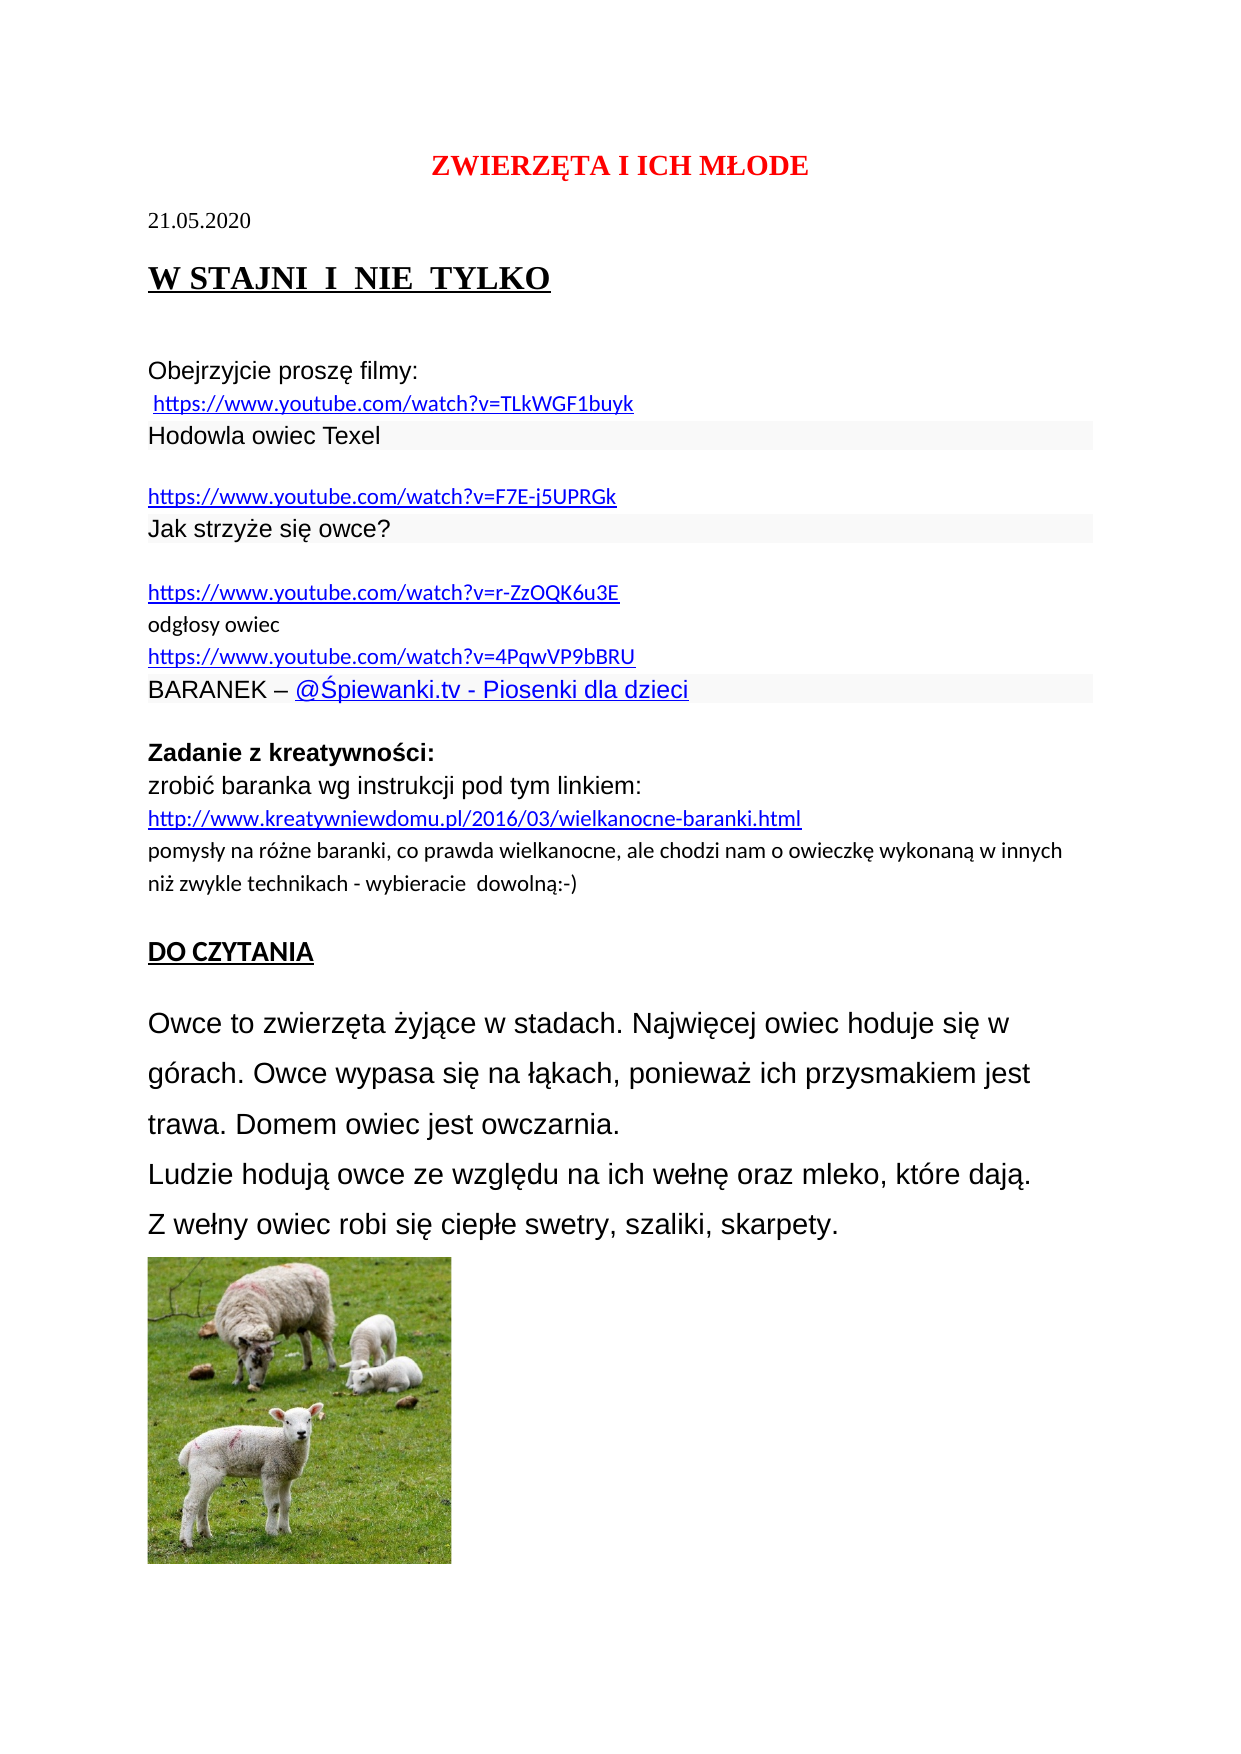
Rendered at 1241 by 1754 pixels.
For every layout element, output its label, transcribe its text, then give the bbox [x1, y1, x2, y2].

text https://www.youtube.com/watch?v=r-ZzOQK6u3E [148, 578, 1093, 606]
text zrobić baranka wg instrukcji pod tym linkiem: http://www.kreatywniewdomu.pl/2016/03/wielkanocne-baranki.html [148, 771, 1093, 832]
text W STAJNI I NIE TYLKO [148, 258, 1093, 296]
text ZWIERZĘTA I ICH MŁODE [148, 148, 1093, 181]
text https://www.youtube.com/watch?v=TLkWGF1buyk [148, 389, 1093, 417]
text Ludzie hodują owce ze względu na ich wełnę oraz mleko, które dają. [148, 1157, 1093, 1191]
text https://www.youtube.com/watch?v=F7E-j5UPRGk [148, 482, 1093, 510]
text DO CZYTANIA [148, 933, 1093, 969]
text 21.05.2020 [148, 207, 1093, 233]
text https://www.youtube.com/watch?v=4PqwVP9bBRU [148, 642, 1093, 670]
subtitle Jak strzyże się owce? [148, 514, 1093, 543]
picture [147, 1257, 452, 1564]
text Z wełny owiec robi się ciepłe swetry, szaliki, skarpety. [148, 1207, 1093, 1241]
subtitle Hodowla owiec Texel [148, 421, 1093, 450]
text odgłosy owiec [148, 610, 1093, 638]
text Zadanie z kreatywności: [148, 738, 1093, 767]
text Obejrzyjcie proszę filmy: [148, 356, 1093, 385]
text Owce to zwierzęta żyjące w stadach. Najwięcej owiec hoduje się w górach. Owce wypasa się na łąkach, ponieważ ich przysmakiem jest trawa. Domem owiec jest owczarnia. [148, 1006, 1093, 1140]
subtitle BARANEK – @Śpiewanki.tv - Piosenki dla dzieci [148, 674, 1093, 703]
text pomysły na różne baranki, co prawda wielkanocne, ale chodzi nam o owieczkę wykonaną w innych niż zwykle technikach - wybieracie dowolną:-) [148, 836, 1093, 897]
